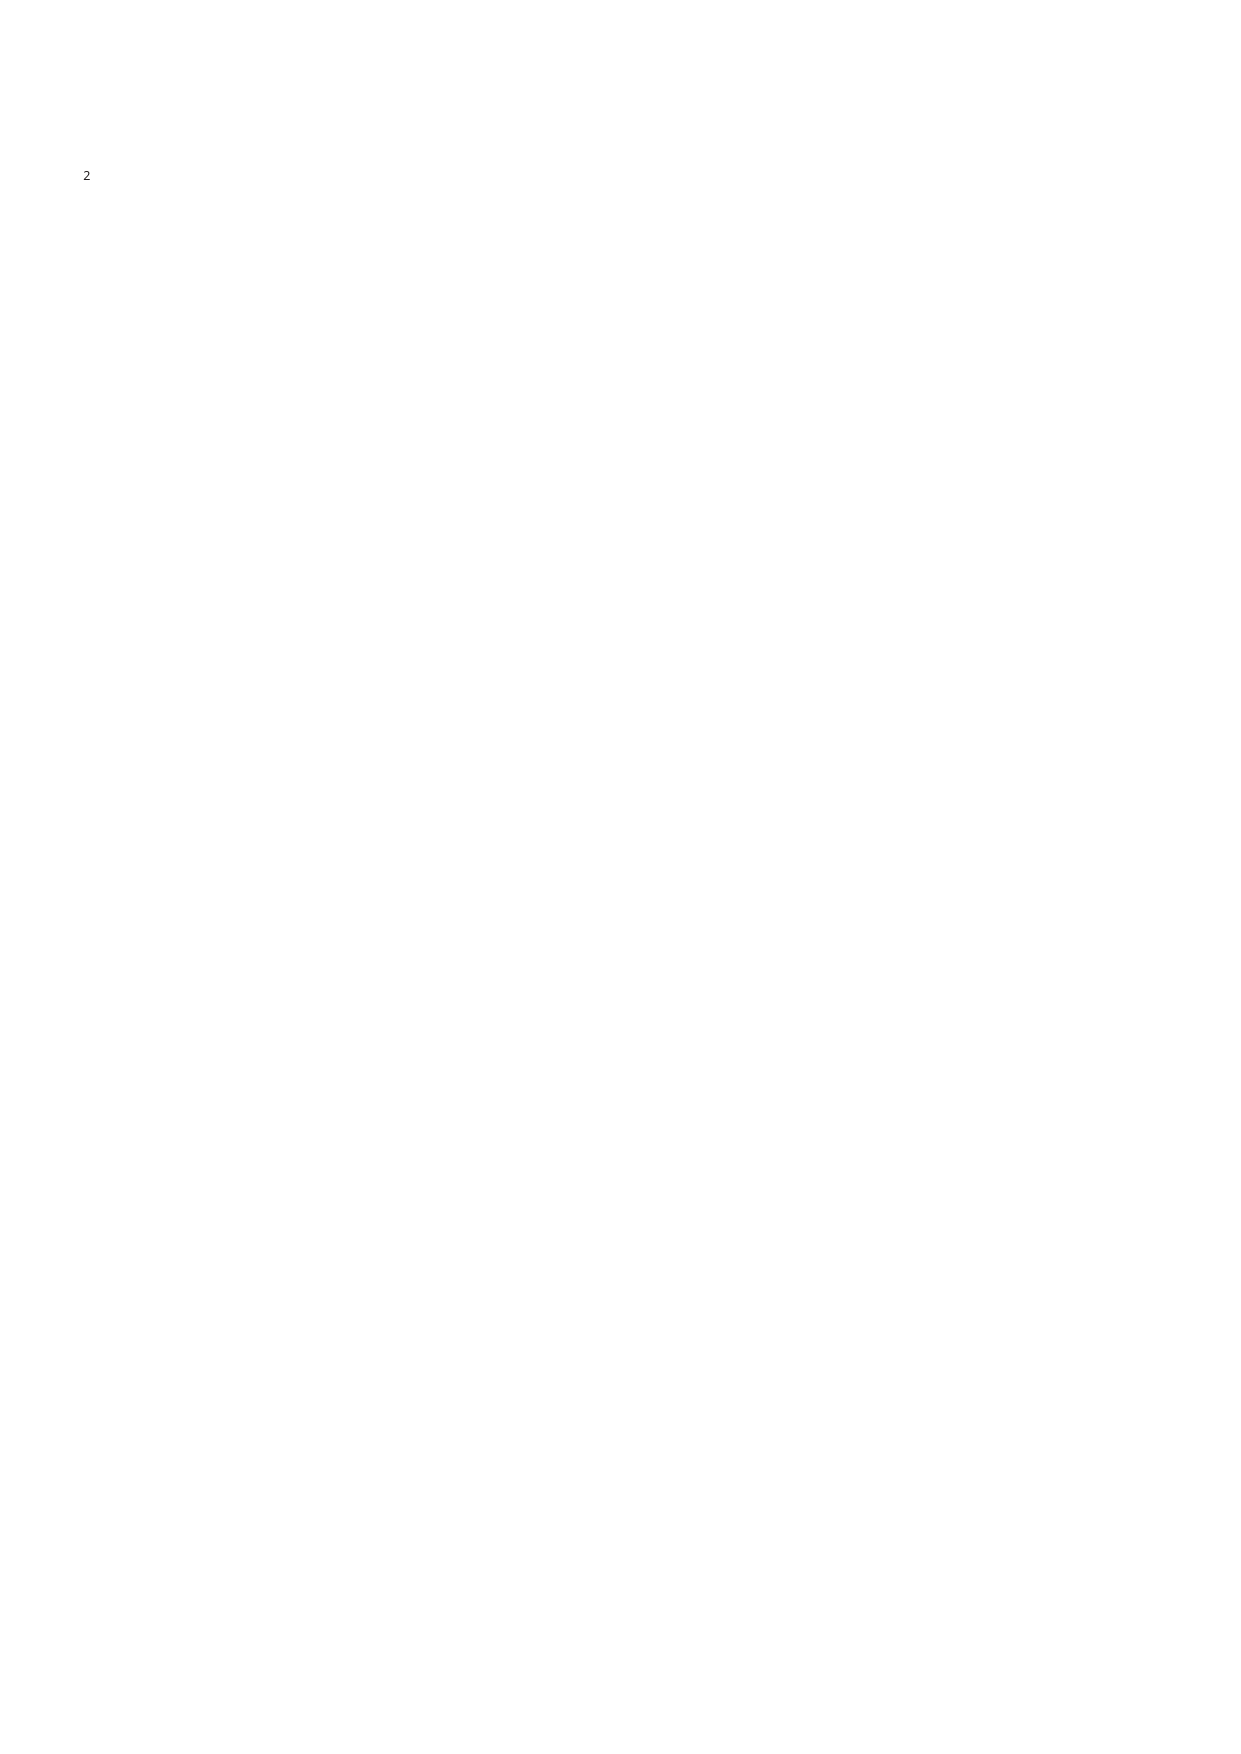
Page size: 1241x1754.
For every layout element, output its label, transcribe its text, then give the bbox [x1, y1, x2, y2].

text 2 [83, 167, 1192, 184]
